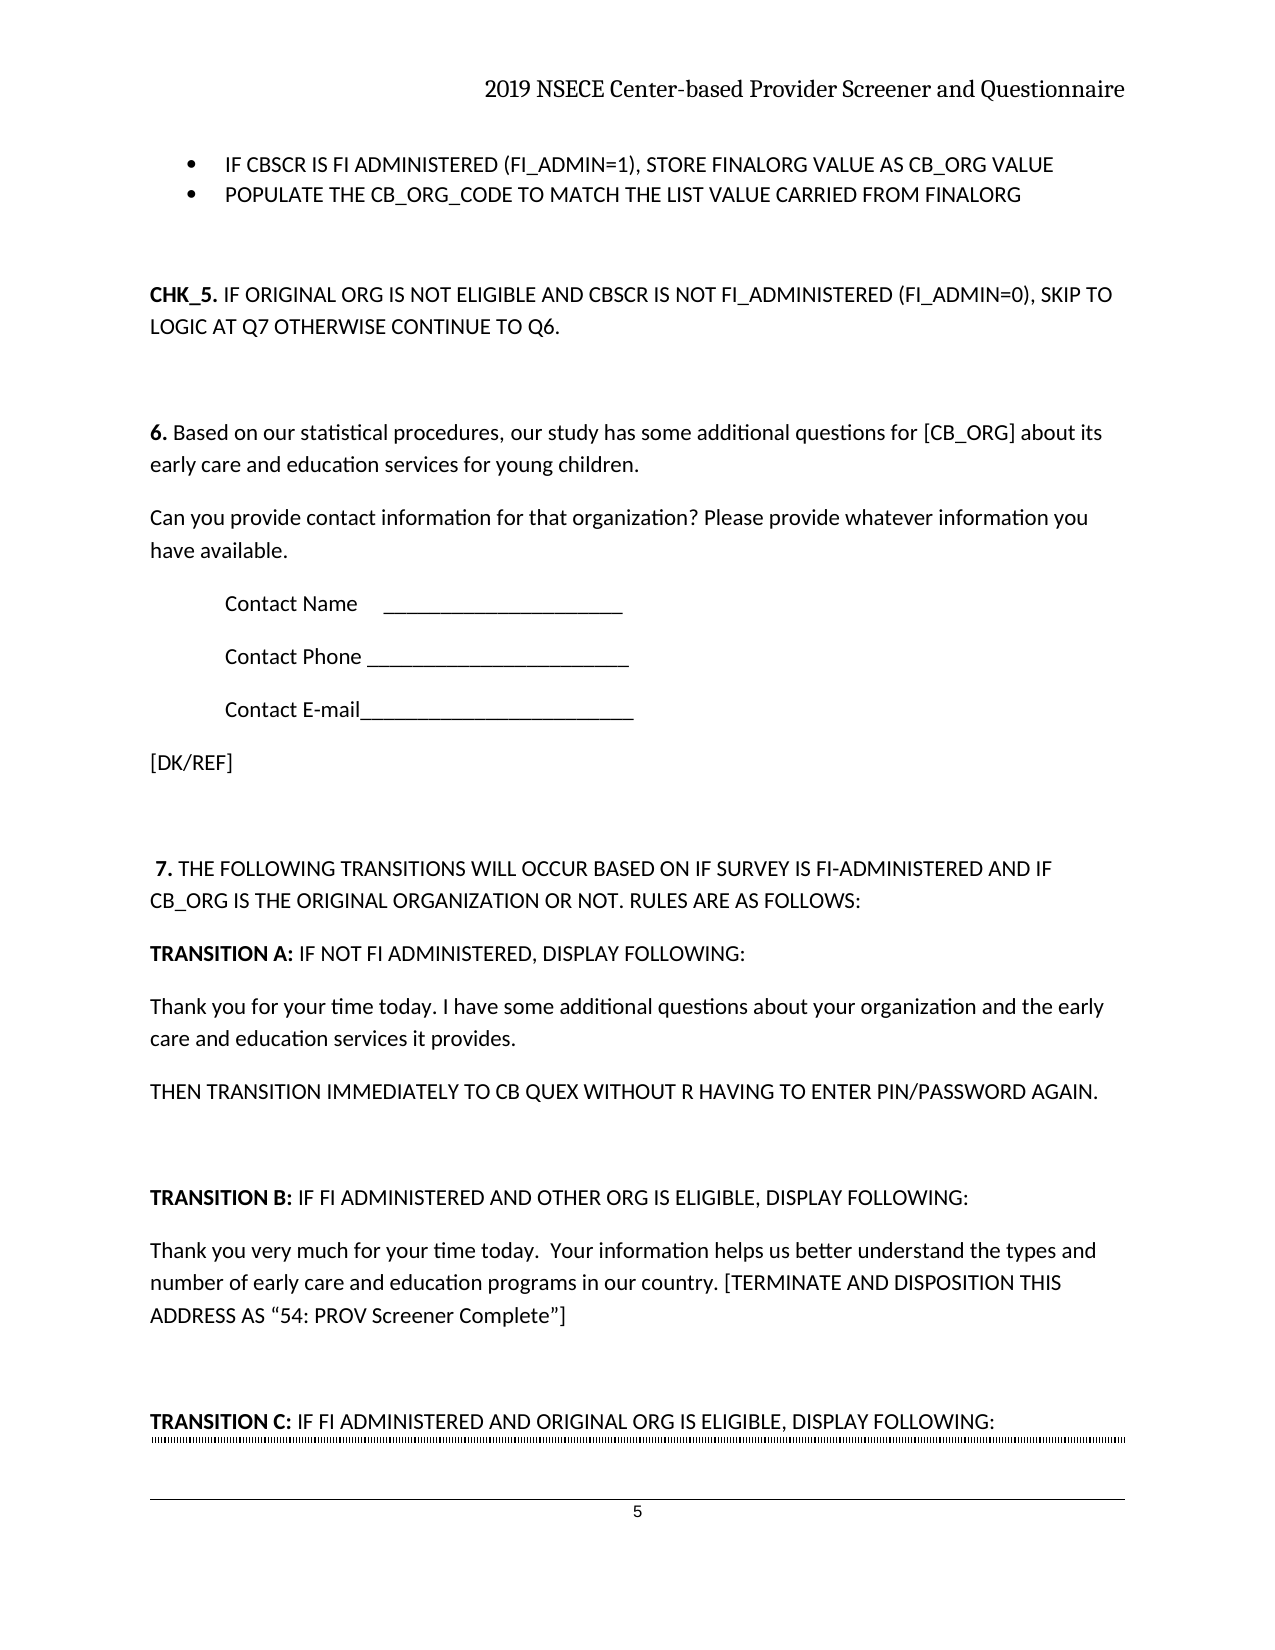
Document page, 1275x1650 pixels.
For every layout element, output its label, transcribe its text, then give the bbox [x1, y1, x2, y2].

text 7. THE FOLLOWING TRANSITIONS WILL OCCUR BASED ON IF SURVEY IS FI-ADMINISTERED AND IF CB_ORG IS THE ORIGINAL ORGANIZATION OR NOT. RULES ARE AS FOLLOWS: [150, 854, 1125, 914]
text Contact Phone _______________________ [150, 642, 1125, 670]
text 6. Based on our statistical procedures, our study has some additional questions for [CB_ORG] about its early care and education services for young children. [150, 418, 1125, 478]
text Thank you very much for your time today. Your information helps us better understand the types and number of early care and education programs in our country. [TERMINATE AND DISPOSITION THIS ADDRESS AS “54: PROV Screener Complete”] [150, 1236, 1125, 1329]
text Contact Name _____________________ [150, 589, 1125, 617]
text Contact E-mail________________________ [150, 695, 1125, 723]
list POPULATE THE CB_ORG_CODE TO MATCH THE LIST VALUE CARRIED FROM FINALORG [187, 180, 1125, 208]
text CHK_5. IF ORIGINAL ORG IS NOT ELIGIBLE AND CBSCR IS NOT FI_ADMINISTERED (FI_ADMIN=0), SKIP TO LOGIC AT Q7 OTHERWISE CONTINUE TO Q6. [150, 280, 1125, 340]
text TRANSITION C: IF FI ADMINISTERED AND ORIGINAL ORG IS ELIGIBLE, DISPLAY FOLLOWING: [150, 1407, 1125, 1443]
text Can you provide contact information for that organization? Please provide whatever information you have available. [150, 503, 1125, 564]
text Thank you for your time today. I have some additional questions about your organization and the early care and education services it provides. [150, 992, 1125, 1052]
text TRANSITION B: IF FI ADMINISTERED AND OTHER ORG IS ELIGIBLE, DISPLAY FOLLOWING: [150, 1183, 1125, 1211]
text [DK/REF] [150, 748, 1125, 776]
list IF CBSCR IS FI ADMINISTERED (FI_ADMIN=1), STORE FINALORG VALUE AS CB_ORG VALUE [187, 150, 1125, 178]
text THEN TRANSITION IMMEDIATELY TO CB QUEX WITHOUT R HAVING TO ENTER PIN/PASSWORD AGAIN. [150, 1077, 1125, 1105]
text TRANSITION A: IF NOT FI ADMINISTERED, DISPLAY FOLLOWING: [150, 939, 1125, 967]
